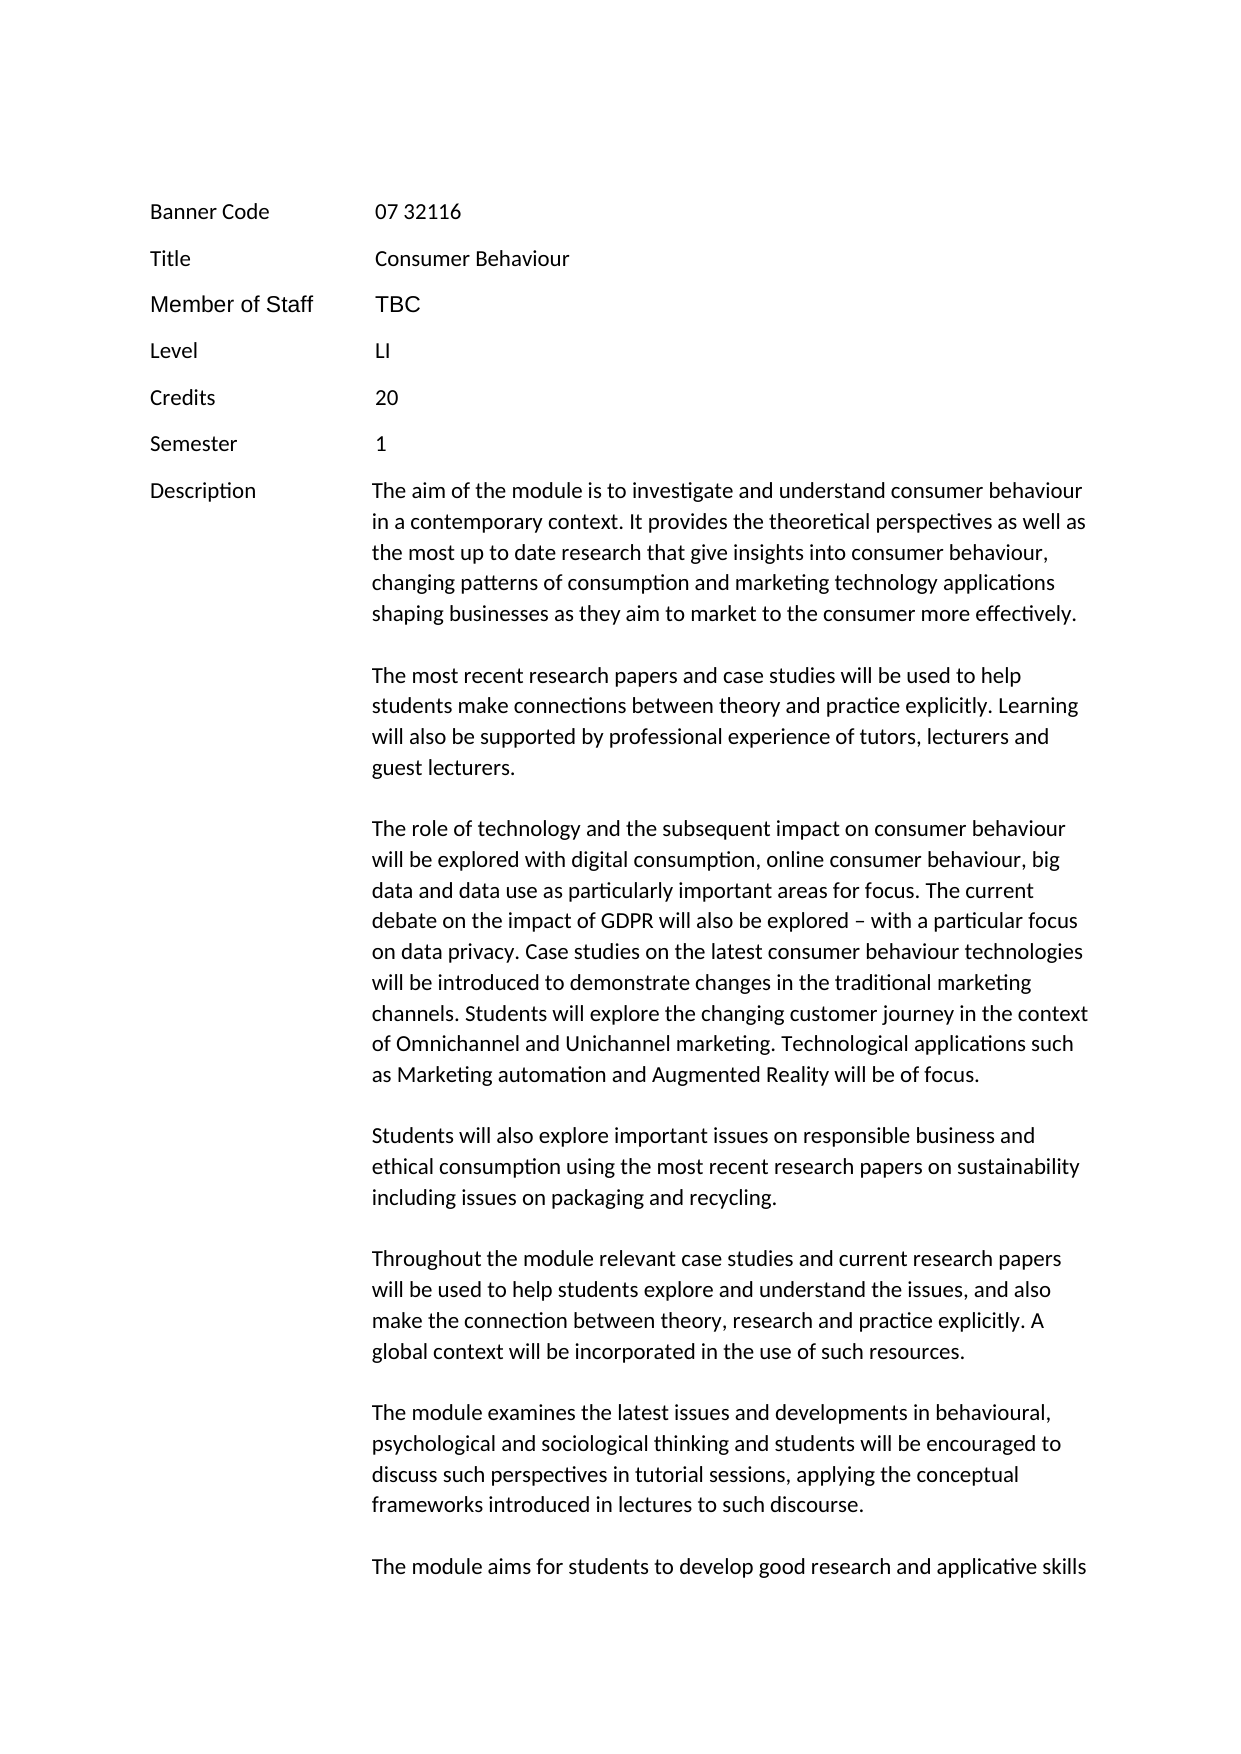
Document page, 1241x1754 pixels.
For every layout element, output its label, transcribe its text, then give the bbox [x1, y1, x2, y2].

text Banner Code 07 32116 [150, 197, 1090, 225]
text Level LI [150, 336, 1090, 364]
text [150, 476, 1090, 1580]
text Semester 1 [150, 429, 1090, 457]
text Credits 20 [150, 383, 1090, 411]
text Title Consumer Behaviour [150, 244, 1090, 272]
text Member of Staff TBC [150, 291, 1090, 317]
